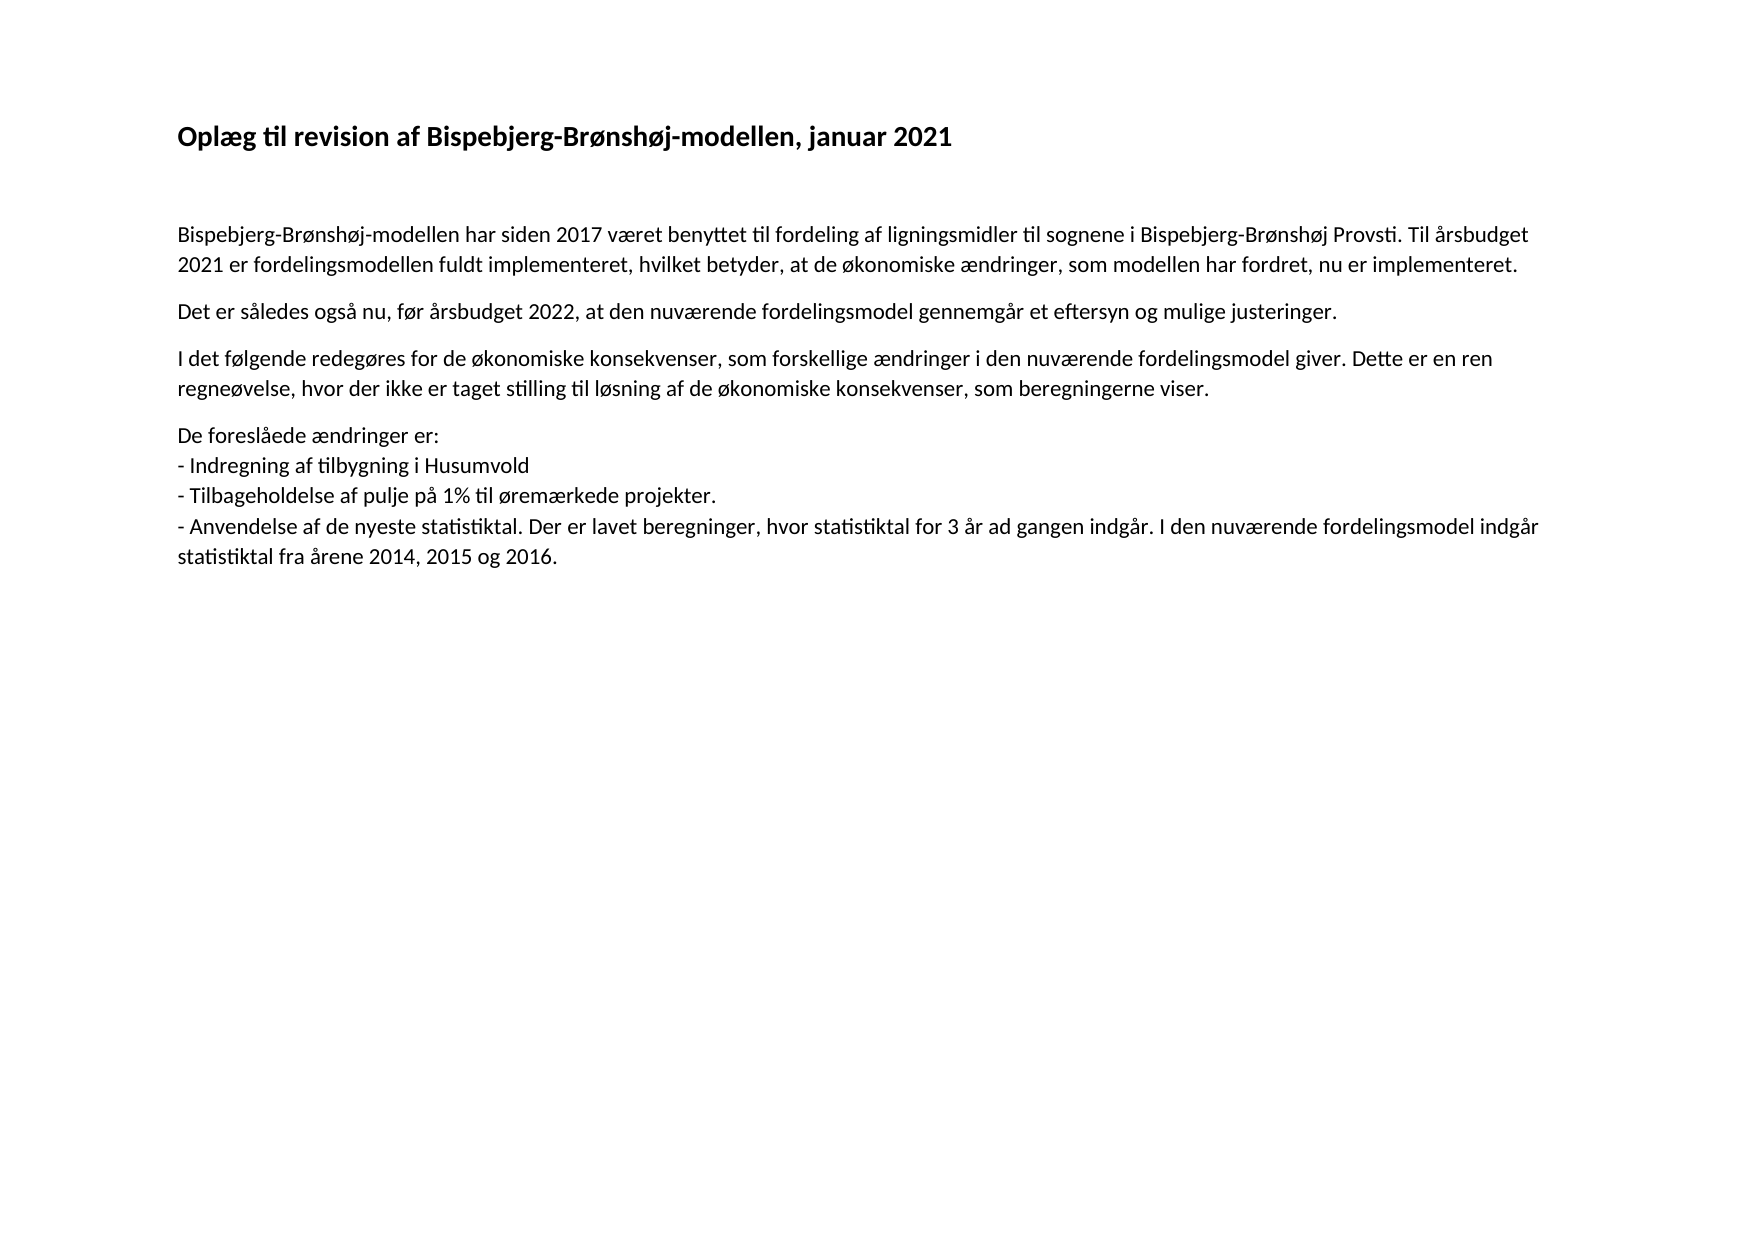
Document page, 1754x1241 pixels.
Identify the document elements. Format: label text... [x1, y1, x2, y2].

text De foreslåede ændringer er: - Indregning af tilbygning i Husumvold - Tilbageholdelse af pulje på 1% til øremærkede projekter. - Anvendelse af de nyeste statistiktal. Der er lavet beregninger, hvor statistiktal for 3 år ad gangen indgår. I den nuværende fordelingsmodel indgår statistiktal fra årene 2014, 2015 og 2016. [177, 421, 1577, 570]
text I det følgende redegøres for de økonomiske konsekvenser, som forskellige ændringer i den nuværende fordelingsmodel giver. Dette er en ren regneøvelse, hvor der ikke er taget stilling til løsning af de økonomiske konsekvenser, som beregningerne viser. [177, 344, 1577, 402]
text Bispebjerg-Brønshøj-modellen har siden 2017 været benyttet til fordeling af ligningsmidler til sognene i Bispebjerg-Brønshøj Provsti. Til årsbudget 2021 er fordelingsmodellen fuldt implementeret, hvilket betyder, at de økonomiske ændringer, som modellen har fordret, nu er implementeret. [177, 220, 1577, 278]
text Oplæg til revision af Bispebjerg-Brønshøj-modellen, januar 2021 [177, 118, 1577, 154]
text Det er således også nu, før årsbudget 2022, at den nuværende fordelingsmodel gennemgår et eftersyn og mulige justeringer. [177, 297, 1577, 325]
